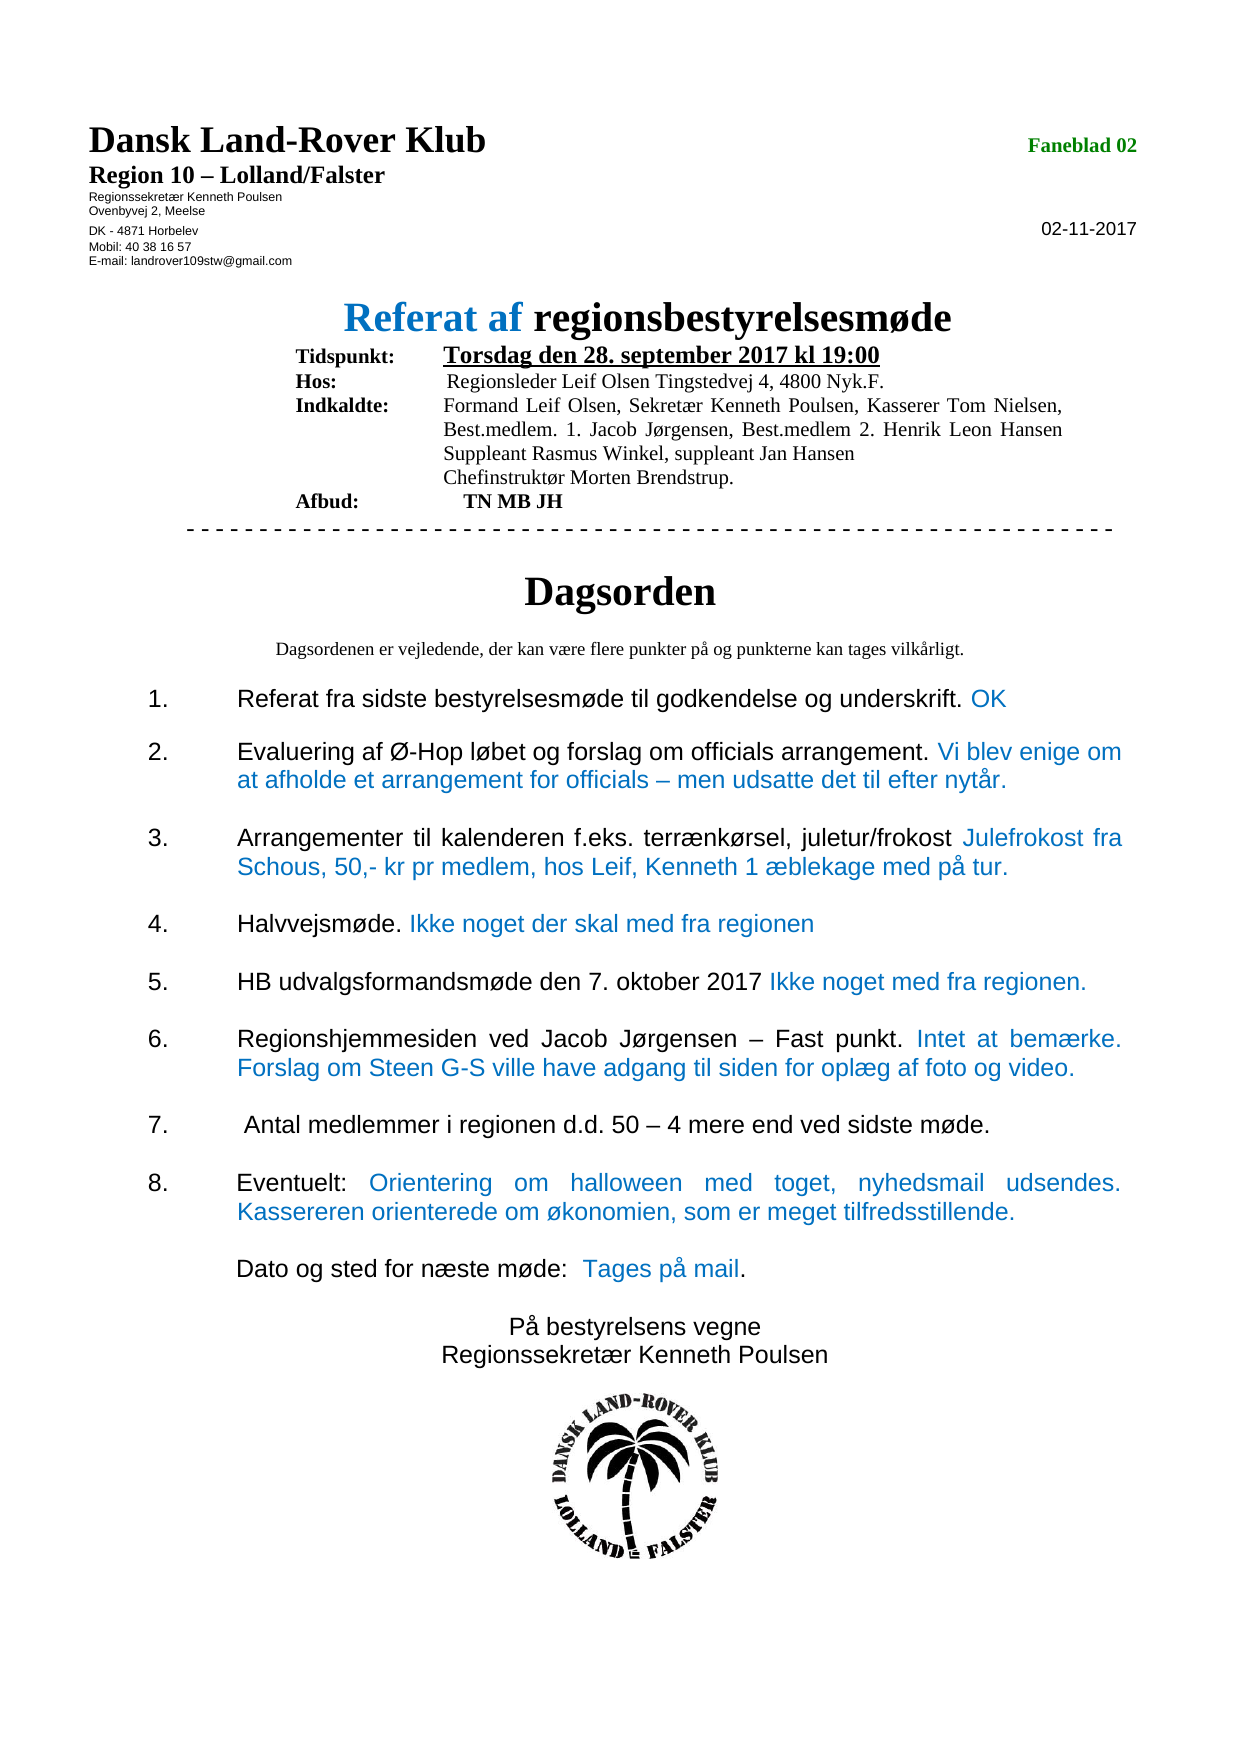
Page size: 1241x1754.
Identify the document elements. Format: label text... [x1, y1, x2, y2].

subtitle Referat af regionsbestyrelsesmøde [118, 292, 1167, 340]
text Chefinstruktør Morten Brendstrup. [295, 465, 1063, 489]
subtitle Regionssekretær Kenneth Poulsen [88, 189, 1167, 204]
text Regionssekretær Kenneth Poulsen [148, 1340, 1122, 1369]
list Antal medlemmer i regionen d.d. 50 – 4 mere end ved sidste møde. [148, 1110, 1122, 1139]
subtitle Mobil: 40 38 16 57 [88, 239, 1167, 254]
text - - - - - - - - - - - - - - - - - - - - - - - - - - - - - - - - - - - - - - - - - - - - - - - - - - - - - - - - - - - - - - - - [177, 513, 1122, 542]
text Afbud: TN MB JH [295, 489, 1063, 513]
list Halvvejsmøde. Ikke noget der skal med fra regionen [148, 909, 1122, 938]
text Dagsordenen er vejledende, der kan være flere punkter på og punkterne kan tages vilkårligt. [118, 638, 1122, 660]
text Dato og sted for næste møde: Tages på mail. [118, 1254, 1122, 1283]
list Evaluering af Ø-Hop løbet og forslag om officials arrangement. Vi blev enige om at afholde et arrangement for officials – men udsatte det til efter nytår. [148, 737, 1122, 794]
text Hos: Regionsleder Leif Olsen Tingstedvej 4, 4800 Nyk.F. [295, 369, 1063, 393]
list Eventuelt: Orientering om halloween med toget, nyhedsmail udsendes. Kassereren orienterede om økonomien, som er meget tilfredsstillende. [148, 1168, 1122, 1225]
text Indkaldte: Formand Leif Olsen, Sekretær Kenneth Poulsen, Kasserer Tom Nielsen, Best.medlem. 1. Jacob Jørgensen, Best.medlem 2. Henrik Leon Hansen Suppleant Rasmus Winkel, suppleant Jan Hansen [295, 393, 1063, 465]
list Arrangementer til kalenderen f.eks. terrænkørsel, juletur/frokost Julefrokost fra Schous, 50,- kr pr medlem, hos Leif, Kenneth 1 æblekage med på tur. [148, 823, 1122, 880]
text E-mail: landrover109stw@gmail.com [88, 254, 1167, 268]
subtitle Region 10 – Lolland/Falster [88, 161, 1167, 189]
subtitle DK - 4871 Horbelev 02-11-2017 [88, 218, 1167, 239]
text Tidspunkt: Torsdag den 28. september 2017 kl 19:00 [295, 340, 1063, 369]
text Dansk Land-Rover Klub Faneblad 02 [88, 117, 1167, 161]
subtitle Ovenbyvej 2, Meelse [88, 204, 1167, 218]
list HB udvalgsformandsmøde den 7. oktober 2017 Ikke noget med fra regionen. [148, 967, 1122, 995]
text Dagsorden [118, 566, 1122, 614]
text På bestyrelsens vegne [148, 1312, 1122, 1340]
list Referat fra sidste bestyrelsesmøde til godkendelse og underskrift. OK [148, 684, 1122, 712]
list Regionshjemmesiden ved Jacob Jørgensen – Fast punkt. Intet at bemærke. Forslag om Steen G-S ville have adgang til siden for oplæg af foto og video. [148, 1024, 1122, 1082]
